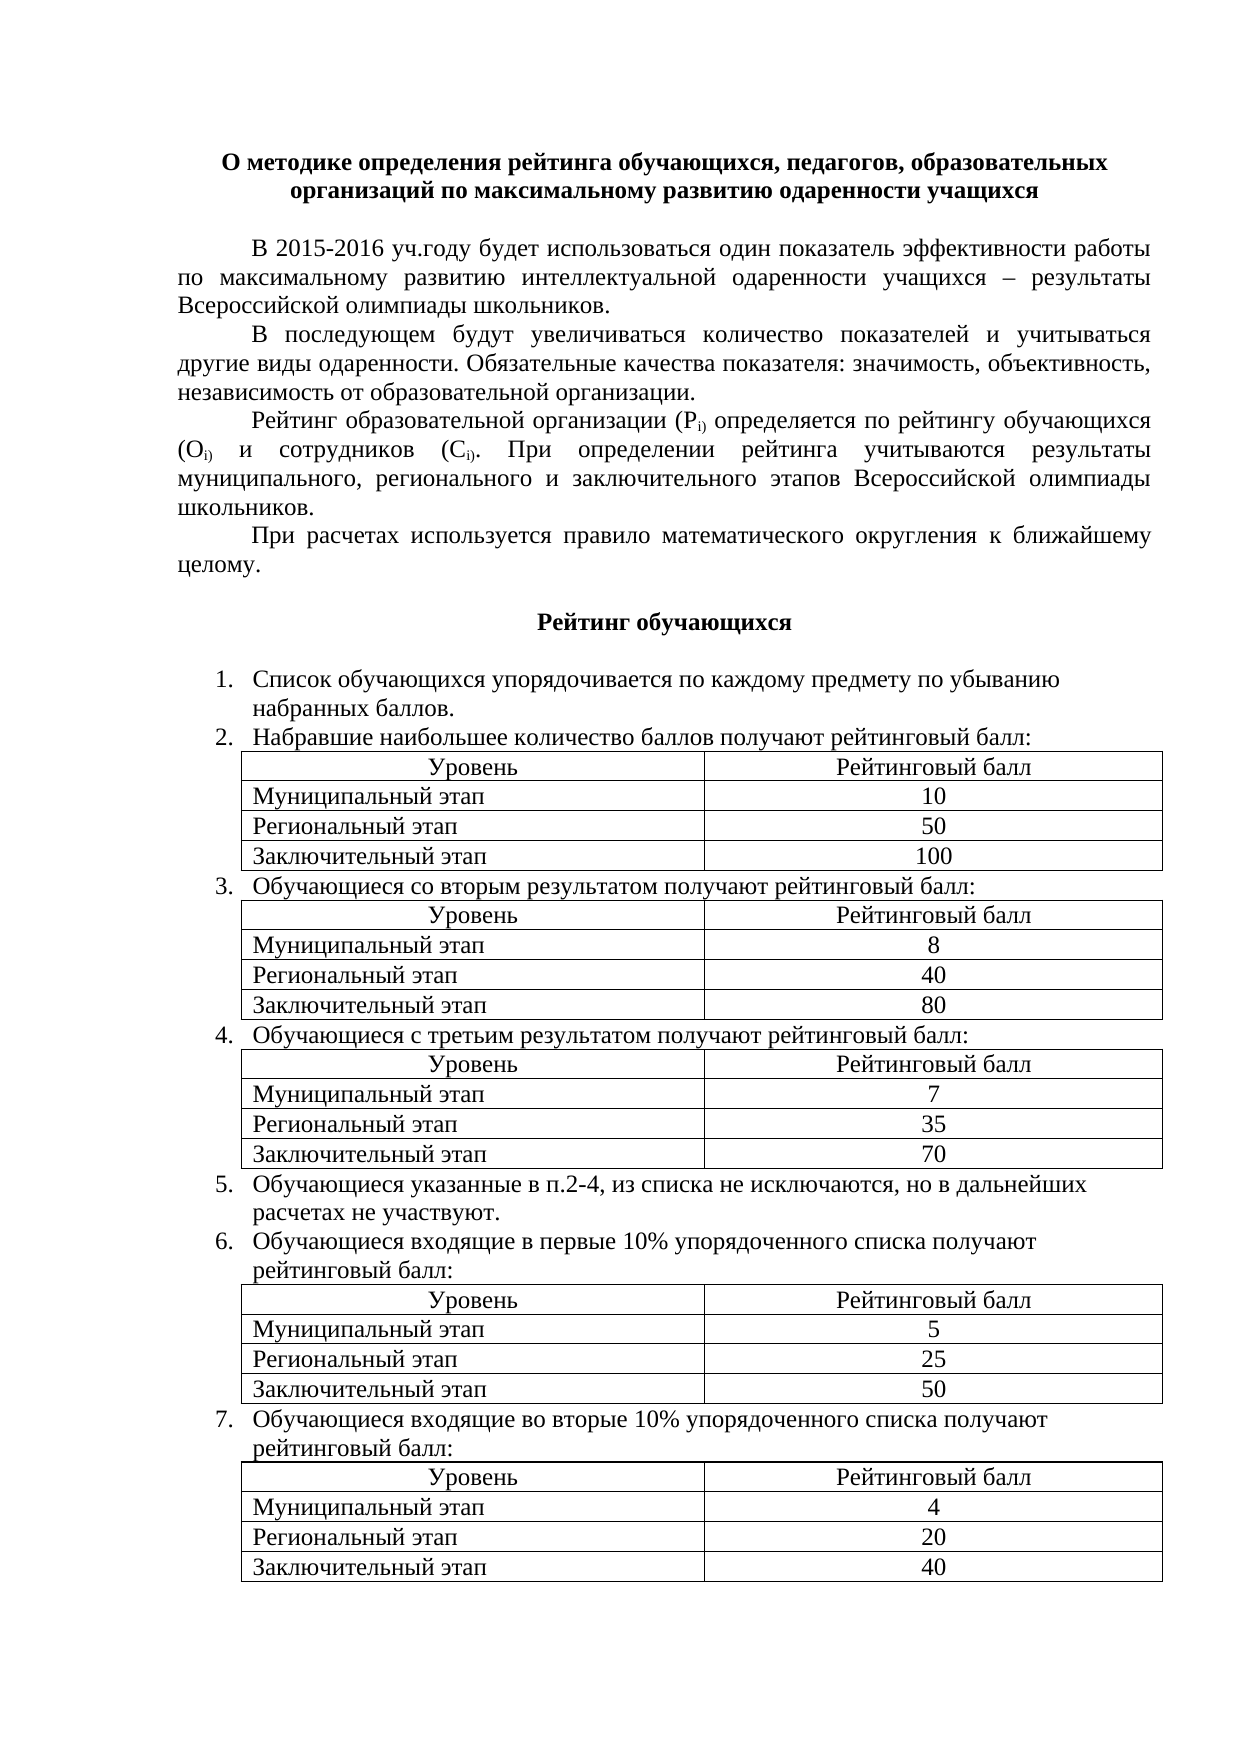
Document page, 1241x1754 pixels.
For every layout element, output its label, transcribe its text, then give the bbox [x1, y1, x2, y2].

table_cell Заключительный этап [242, 1552, 704, 1581]
list Список обучающихся упорядочивается по каждому предмету по убыванию набранных баллов. [215, 664, 1152, 722]
table_cell Заключительный этап [242, 841, 704, 870]
table_cell 100 [705, 841, 1162, 870]
table_cell Региональный этап [242, 960, 704, 989]
table_cell Муниципальный этап [242, 781, 704, 810]
table_cell Заключительный этап [242, 1139, 704, 1168]
list Обучающиеся со вторым результатом получают рейтинговый балл: [215, 871, 1152, 899]
table_cell 40 [705, 960, 1162, 989]
table_cell 4 [705, 1492, 1162, 1521]
table_header Рейтинговый балл [705, 1050, 1162, 1078]
table_cell Муниципальный этап [242, 1079, 704, 1108]
table_cell 80 [705, 990, 1162, 1019]
list Обучающиеся входящие во вторые 10% упорядоченного списка получают рейтинговый балл: [215, 1404, 1152, 1461]
text Рейтинг образовательной организации (Рi) определяется по рейтингу обучающихся (Оi) и сотрудников (Сi). При определении рейтинга учитываются результаты муниципального, регионального и заключительного этапов Всероссийской олимпиады школьников. [177, 406, 1152, 521]
table_cell Региональный этап [242, 1109, 704, 1138]
table_header Уровень [242, 752, 704, 780]
table_cell Заключительный этап [242, 990, 704, 1019]
table_cell 5 [705, 1315, 1162, 1343]
table_cell Муниципальный этап [242, 1492, 704, 1521]
text О методике определения рейтинга обучающихся, педагогов, образовательных организаций по максимальному развитию одаренности учащихся [177, 147, 1152, 204]
table_cell 7 [705, 1079, 1162, 1108]
table_cell 35 [705, 1109, 1162, 1138]
table_cell 8 [705, 930, 1162, 959]
list Набравшие наибольшее количество баллов получают рейтинговый балл: [215, 722, 1152, 751]
text В 2015-2016 уч.году будет использоваться один показатель эффективности работы по максимальному развитию интеллектуальной одаренности учащихся – результаты Всероссийской олимпиады школьников. [177, 233, 1152, 319]
list Обучающиеся входящие в первые 10% упорядоченного списка получают рейтинговый балл: [215, 1226, 1152, 1284]
table_header Рейтинговый балл [705, 752, 1162, 780]
table_cell Муниципальный этап [242, 930, 704, 959]
table_cell 25 [705, 1344, 1162, 1373]
text Рейтинг обучающихся [177, 607, 1152, 636]
table_cell Региональный этап [242, 811, 704, 840]
table_cell 50 [705, 811, 1162, 840]
table_cell 70 [705, 1139, 1162, 1168]
table_header Уровень [242, 1463, 704, 1491]
table_header Уровень [242, 901, 704, 929]
list Обучающиеся с третьим результатом получают рейтинговый балл: [215, 1020, 1152, 1048]
table_cell 20 [705, 1522, 1162, 1551]
table_header Рейтинговый балл [705, 1463, 1162, 1491]
table_header Рейтинговый балл [705, 901, 1162, 929]
list Обучающиеся указанные в п.2-4, из списка не исключаются, но в дальнейших расчетах не участвуют. [215, 1169, 1152, 1226]
table_cell Муниципальный этап [242, 1315, 704, 1343]
table_header Уровень [242, 1050, 704, 1078]
table_cell Заключительный этап [242, 1374, 704, 1403]
text В последующем будут увеличиваться количество показателей и учитываться другие виды одаренности. Обязательные качества показателя: значимость, объективность, независимость от образовательной организации. [177, 319, 1152, 406]
table_cell 40 [705, 1552, 1162, 1581]
table_cell Региональный этап [242, 1344, 704, 1373]
table_cell Региональный этап [242, 1522, 704, 1551]
text При расчетах используется правило математического округления к ближайшему целому. [177, 521, 1152, 578]
table_header Рейтинговый балл [705, 1285, 1162, 1313]
table_header Уровень [242, 1285, 704, 1313]
table_cell 50 [705, 1374, 1162, 1403]
table_cell 10 [705, 781, 1162, 810]
